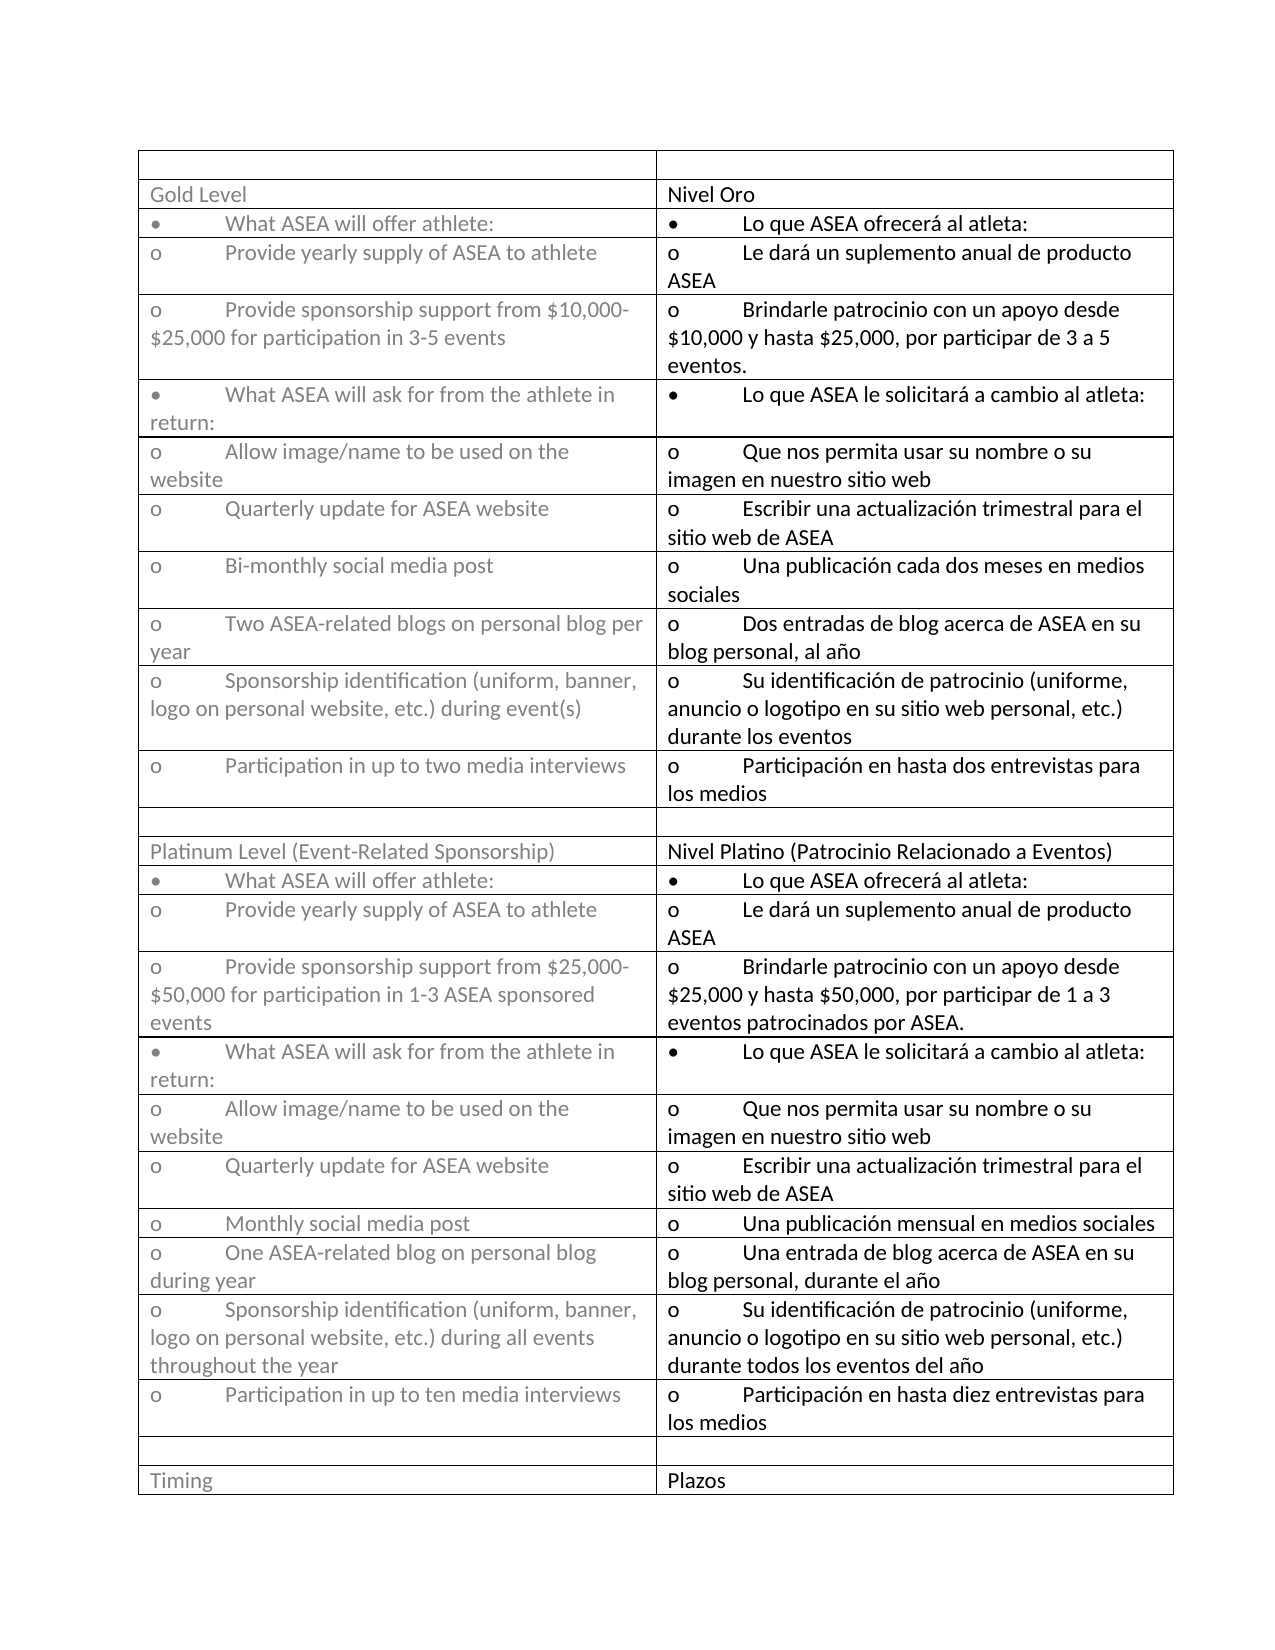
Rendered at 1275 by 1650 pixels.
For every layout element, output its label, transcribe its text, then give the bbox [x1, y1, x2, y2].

table_cell o Participación en hasta dos entrevistas para los medios [657, 751, 1173, 807]
table_cell Gold Level [139, 180, 656, 208]
table_cell o Su identificación de patrocinio (uniforme, anuncio o logotipo en su sitio web personal, etc.) durante los eventos [657, 666, 1173, 750]
table_cell • What ASEA will ask for from the athlete in return: [139, 1038, 656, 1093]
table_cell o Su identificación de patrocinio (uniforme, anuncio o logotipo en su sitio web personal, etc.) durante todos los eventos del año [657, 1295, 1173, 1379]
table_cell • What ASEA will ask for from the athlete in return: [139, 380, 656, 436]
table_cell o Quarterly update for ASEA website [139, 495, 656, 551]
table_cell • Lo que ASEA le solicitará a cambio al atleta: [657, 380, 1173, 436]
table_cell o Monthly social media post [139, 1209, 656, 1237]
table_cell o Que nos permita usar su nombre o su imagen en nuestro sitio web [657, 1095, 1173, 1151]
table_cell o Una publicación cada dos meses en medios sociales [657, 552, 1173, 608]
table_cell o One ASEA-related blog on personal blog during year [139, 1238, 656, 1294]
table_cell • What ASEA will offer athlete: [139, 209, 656, 237]
table_cell • Lo que ASEA le solicitará a cambio al atleta: [657, 1038, 1173, 1093]
table_cell • Lo que ASEA ofrecerá al atleta: [657, 209, 1173, 237]
table_cell o Sponsorship identification (uniform, banner, logo on personal website, etc.) during event(s) [139, 666, 656, 750]
table_cell Nivel Platino (Patrocinio Relacionado a Eventos) [657, 837, 1173, 865]
table_cell [657, 1437, 1173, 1465]
table_cell o Allow image/name to be used on the website [139, 1095, 656, 1151]
table_cell o Two ASEA-related blogs on personal blog per year [139, 609, 656, 665]
table_cell o Provide sponsorship support from $25,000-$50,000 for participation in 1-3 ASEA sponsored events [139, 952, 656, 1036]
table_cell • What ASEA will offer athlete: [139, 866, 656, 894]
table_cell [657, 151, 1173, 179]
table_cell [139, 808, 656, 836]
table_cell o Participation in up to two media interviews [139, 751, 656, 807]
table_cell o Brindarle patrocinio con un apoyo desde $25,000 y hasta $50,000, por participar de 1 a 3 eventos patrocinados por ASEA. [657, 952, 1173, 1036]
table_cell o Una publicación mensual en medios sociales [657, 1209, 1173, 1237]
table_cell o Escribir una actualización trimestral para el sitio web de ASEA [657, 495, 1173, 551]
table_cell Timing [139, 1466, 656, 1494]
table_cell o Le dará un suplemento anual de producto ASEA [657, 895, 1173, 951]
table_cell o Bi-monthly social media post [139, 552, 656, 608]
table_cell Platinum Level (Event-Related Sponsorship) [139, 837, 656, 865]
table_cell o Provide sponsorship support from $10,000- $25,000 for participation in 3-5 events [139, 295, 656, 379]
table_cell Nivel Oro [657, 180, 1173, 208]
table_cell o Participación en hasta diez entrevistas para los medios [657, 1380, 1173, 1436]
table_cell Plazos [657, 1466, 1173, 1494]
table_cell [657, 808, 1173, 836]
table_cell [139, 151, 656, 179]
table_cell o Provide yearly supply of ASEA to athlete [139, 238, 656, 294]
table_cell o Participation in up to ten media interviews [139, 1380, 656, 1436]
table_cell o Provide yearly supply of ASEA to athlete [139, 895, 656, 951]
table_cell o Que nos permita usar su nombre o su imagen en nuestro sitio web [657, 438, 1173, 493]
table_cell [139, 1437, 656, 1465]
table_cell o Allow image/name to be used on the website [139, 438, 656, 493]
table_cell o Le dará un suplemento anual de producto ASEA [657, 238, 1173, 294]
table_cell o Quarterly update for ASEA website [139, 1152, 656, 1208]
table_cell o Dos entradas de blog acerca de ASEA en su blog personal, al año [657, 609, 1173, 665]
table_cell o Escribir una actualización trimestral para el sitio web de ASEA [657, 1152, 1173, 1208]
table_cell o Sponsorship identification (uniform, banner, logo on personal website, etc.) during all events throughout the year [139, 1295, 656, 1379]
table_cell o Una entrada de blog acerca de ASEA en su blog personal, durante el año [657, 1238, 1173, 1294]
table_cell o Brindarle patrocinio con un apoyo desde $10,000 y hasta $25,000, por participar de 3 a 5 eventos. [657, 295, 1173, 379]
table_cell • Lo que ASEA ofrecerá al atleta: [657, 866, 1173, 894]
